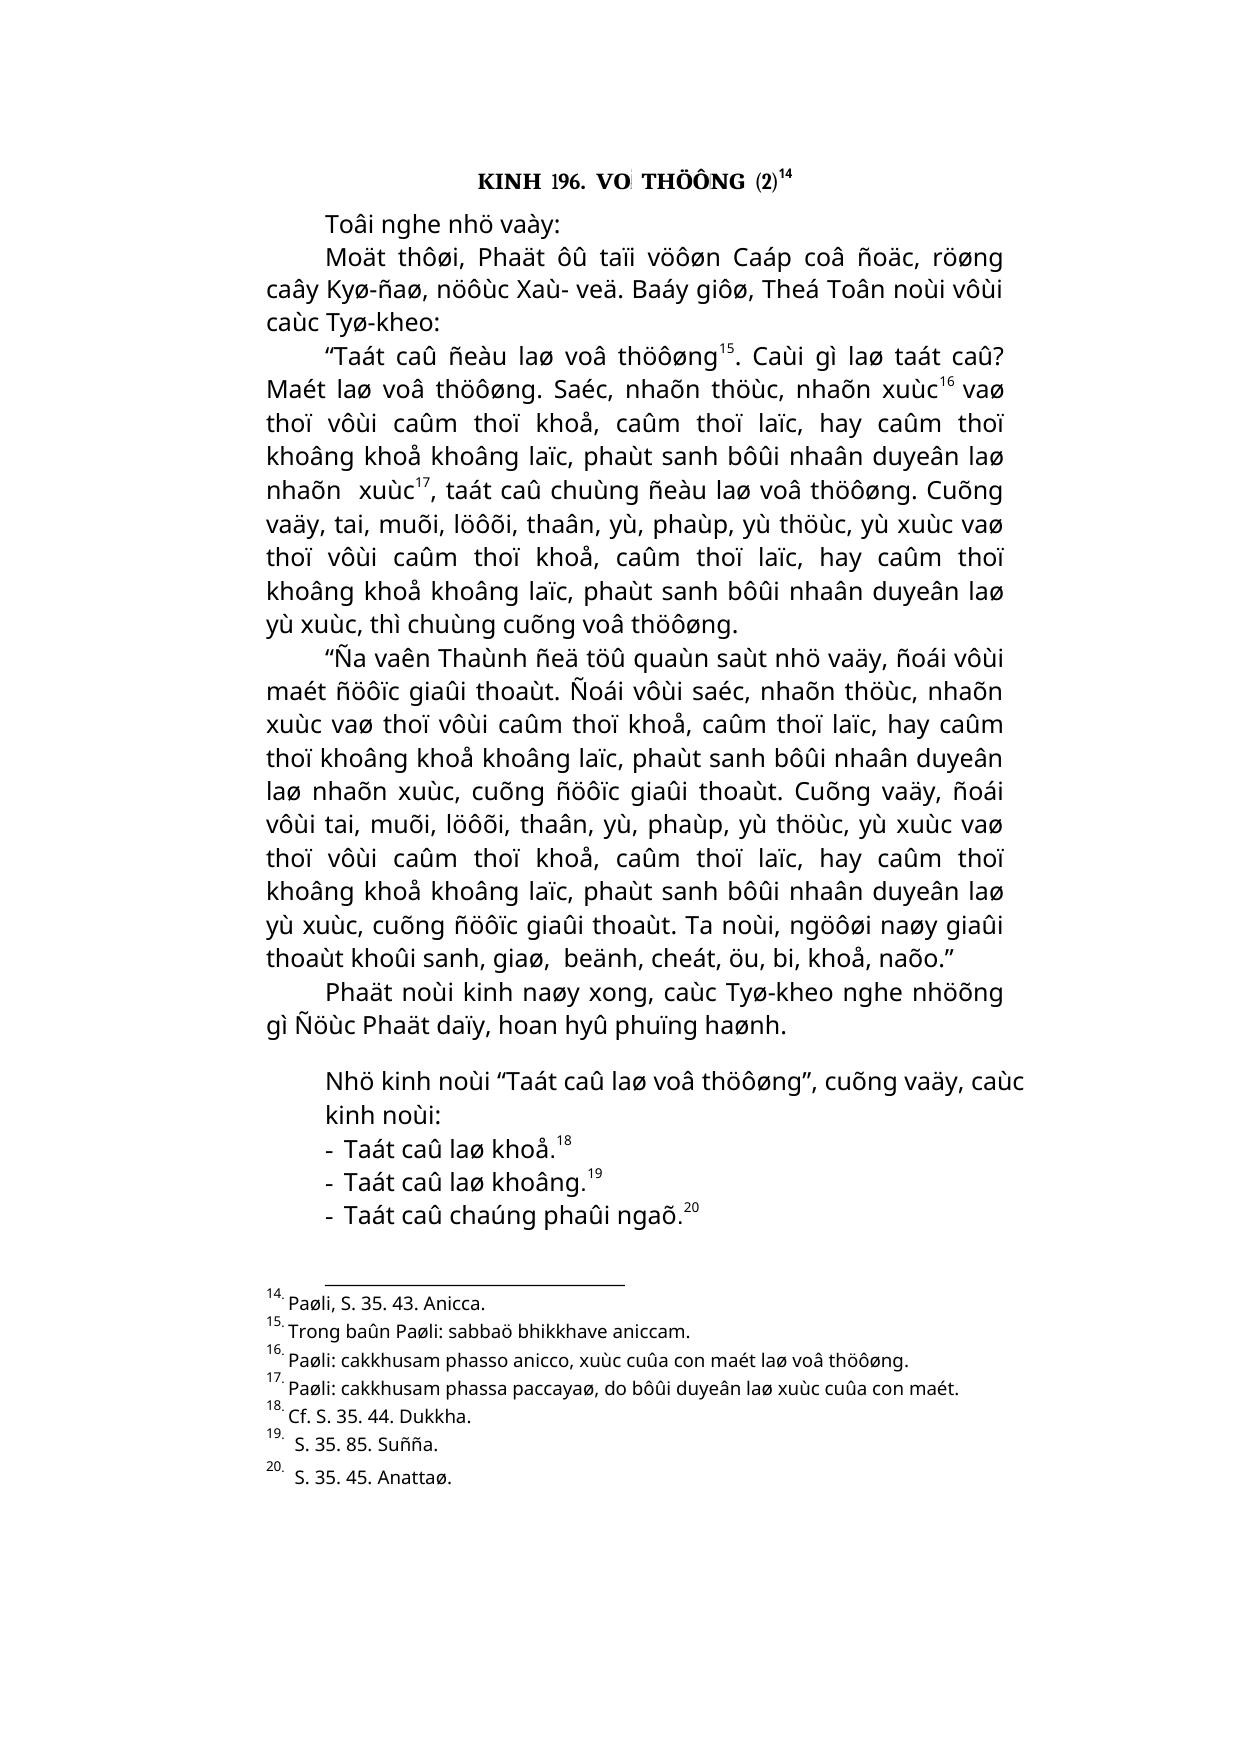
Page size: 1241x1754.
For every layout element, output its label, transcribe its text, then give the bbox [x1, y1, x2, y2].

list Taát caû laø khoâng.19 [325, 1165, 1065, 1197]
text Toâi nghe nhö vaày: [325, 208, 1065, 240]
text 20. S. 35. 45. Anattaø. [266, 1457, 1065, 1489]
text 16. Paøli: cakkhusam phasso anicco, xuùc cuûa con maét laø voâ thöôøng. [266, 1344, 1065, 1373]
list Taát caû chaúng phaûi ngaõ.20 [325, 1198, 1065, 1232]
text “Ña vaên Thaùnh ñeä töû quaùn saùt nhö vaäy, ñoái vôùi maét ñöôïc giaûi thoaùt. Ñoái vôùi saéc, nhaõn thöùc, nhaõn xuùc vaø thoï vôùi caûm thoï khoå, caûm thoï laïc, hay caûm thoï khoâng khoå khoâng laïc, phaùt sanh bôûi nhaân duyeân laø nhaõn xuùc, cuõng ñöôïc giaûi thoaùt. Cuõng vaäy, ñoái vôùi tai, muõi, löôõi, thaân, yù, phaùp, yù thöùc, yù xuùc vaø thoï vôùi caûm thoï khoå, caûm thoï laïc, hay caûm thoï khoâng khoå khoâng laïc, phaùt sanh bôûi nhaân duyeân laø yù xuùc, cuõng ñöôïc giaûi thoaùt. Ta noùi, ngöôøi naøy giaûi thoaùt khoûi sanh, giaø, beänh, cheát, öu, bi, khoå, naõo.” [266, 641, 1004, 975]
text 14. Paøli, S. 35. 43. Anicca. [266, 1288, 1065, 1316]
text 17. Paøli: cakkhusam phassa paccayaø, do bôûi duyeân laø xuùc cuûa con maét. [266, 1373, 1065, 1401]
text 19. S. 35. 85. Suñña. [266, 1429, 1065, 1457]
text “Taát caû ñeàu laø voâ thöôøng15. Caùi gì laø taát caû? Maét laø voâ thöôøng. Saéc, nhaõn thöùc, nhaõn xuùc16 vaø thoï vôùi caûm thoï khoå, caûm thoï laïc, hay caûm thoï khoâng khoå khoâng laïc, phaùt sanh bôûi nhaân duyeân laø nhaõn xuùc17, taát caû chuùng ñeàu laø voâ thöôøng. Cuõng vaäy, tai, muõi, löôõi, thaân, yù, phaùp, yù thöùc, yù xuùc vaø thoï vôùi caûm thoï khoå, caûm thoï laïc, hay caûm thoï khoâng khoå khoâng laïc, phaùt sanh bôûi nhaân duyeân laø yù xuùc, thì chuùng cuõng voâ thöôøng. [266, 339, 1004, 641]
text 18. Cf. S. 35. 44. Dukkha. [266, 1401, 1065, 1429]
text Phaät noùi kinh naøy xong, caùc Tyø-kheo nghe nhöõng gì Ñöùc Phaät daïy, hoan hyû phuïng haønh. [266, 975, 1005, 1042]
text 15. Trong baûn Paøli: sabbaö bhikkhave aniccam. [266, 1316, 1065, 1344]
text Nhö kinh noùi “Taát caû laø voâ thöôøng”, cuõng vaäy, caùc kinh noùi: [325, 1063, 1065, 1132]
text KINH 196. VOÂ THÖÔØNG (2)14 [449, 165, 821, 196]
text Moät thôøi, Phaät ôû taïi vöôøn Caáp coâ ñoäc, röøng caây Kyø-ñaø, nöôùc Xaù- veä. Baáy giôø, Theá Toân noùi vôùi caùc Tyø-kheo: [266, 241, 1004, 338]
list Taát caû laø khoå.18 [325, 1132, 1065, 1165]
